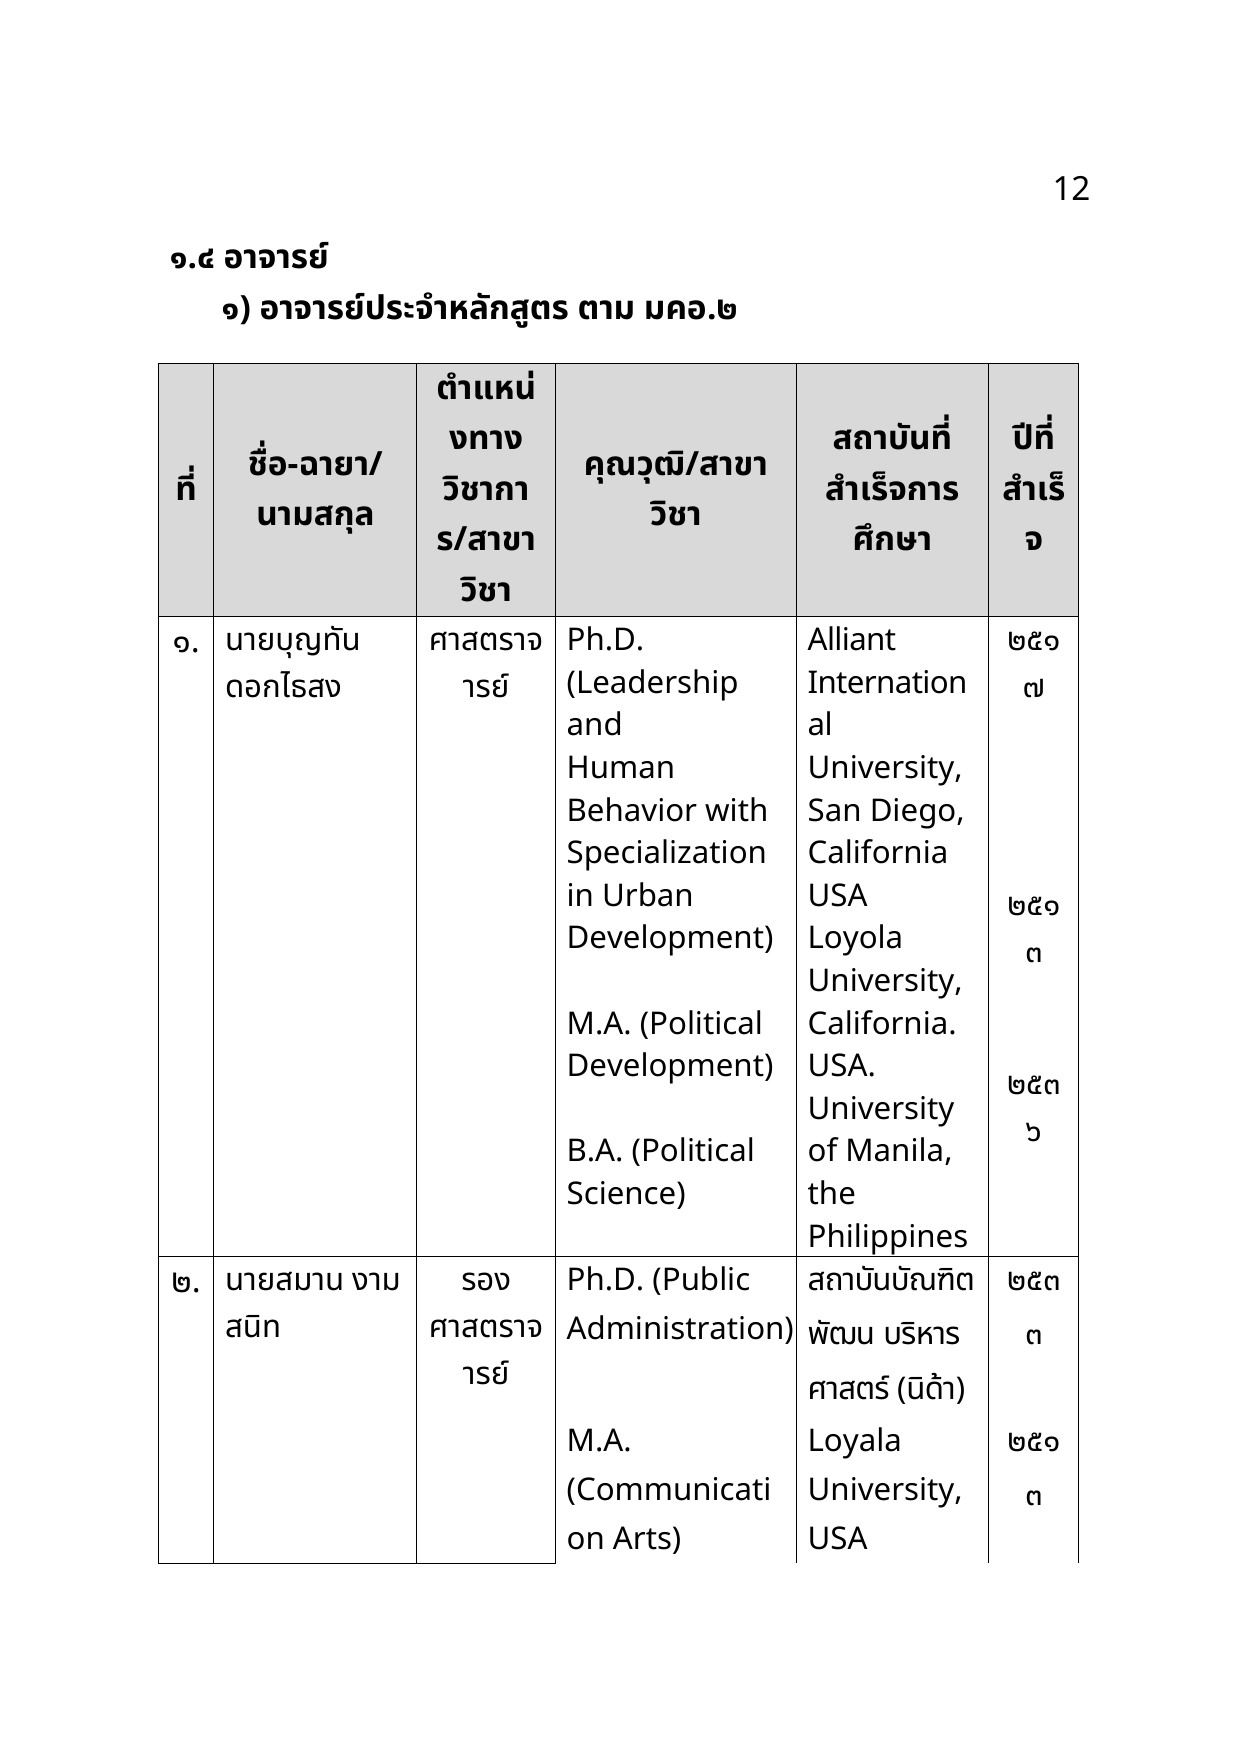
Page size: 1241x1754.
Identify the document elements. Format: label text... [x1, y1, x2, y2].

table_header คุณวุฒิ/สาขาวิชา [556, 364, 796, 616]
text ๑) อาจารย์ประจำหลักสูตร ตาม มคอ.๒ [169, 284, 1090, 334]
table_cell Ph.D. (Leadership and Human Behavior with Specialization in Urban Development) M.A. (Political Development) B.A. (Political Science) [556, 617, 796, 1256]
table_cell Loyala University, USA [797, 1417, 988, 1562]
text ๑.๔ อาจารย์ [169, 233, 1090, 284]
table_header ชื่อ-ฉายา/นามสกุล [214, 364, 416, 616]
table_header ปีที่สำเร็จ [989, 364, 1078, 616]
table_cell นายบุญทัน ดอกไธสง [214, 617, 416, 1256]
table_cell ศาสตราจารย์ [417, 617, 555, 1256]
table_header สถาบันที่สำเร็จการศึกษา [797, 364, 988, 616]
table_cell Ph.D. (Public Administration) [556, 1257, 796, 1417]
table_cell ๒๕๑๗ ๒๕๑๓ ๒๕๓๖ [989, 617, 1078, 1256]
table_cell สถาบันบัณฑิตพัฒน บริหารศาสตร์ (นิด้า) [797, 1257, 988, 1417]
table_cell นายสมาน งามสนิท [214, 1257, 416, 1562]
table_cell ๑. [159, 617, 213, 1256]
table_cell รองศาสตราจารย์ [417, 1257, 555, 1562]
table_cell M.A. (Communication Arts) [556, 1417, 796, 1562]
table_cell ๒. [159, 1257, 213, 1562]
table_cell Alliant International University, San Diego, California USA Loyola University, California. USA. University of Manila, the Philippines [797, 617, 988, 1256]
table_cell ๒๕๓๓ [989, 1257, 1078, 1417]
table_header ที่ [159, 364, 213, 616]
table_header ตำแหน่งทางวิชาการ/สาขาวิชา [417, 364, 555, 616]
table_cell ๒๕๑๓ [989, 1417, 1078, 1562]
